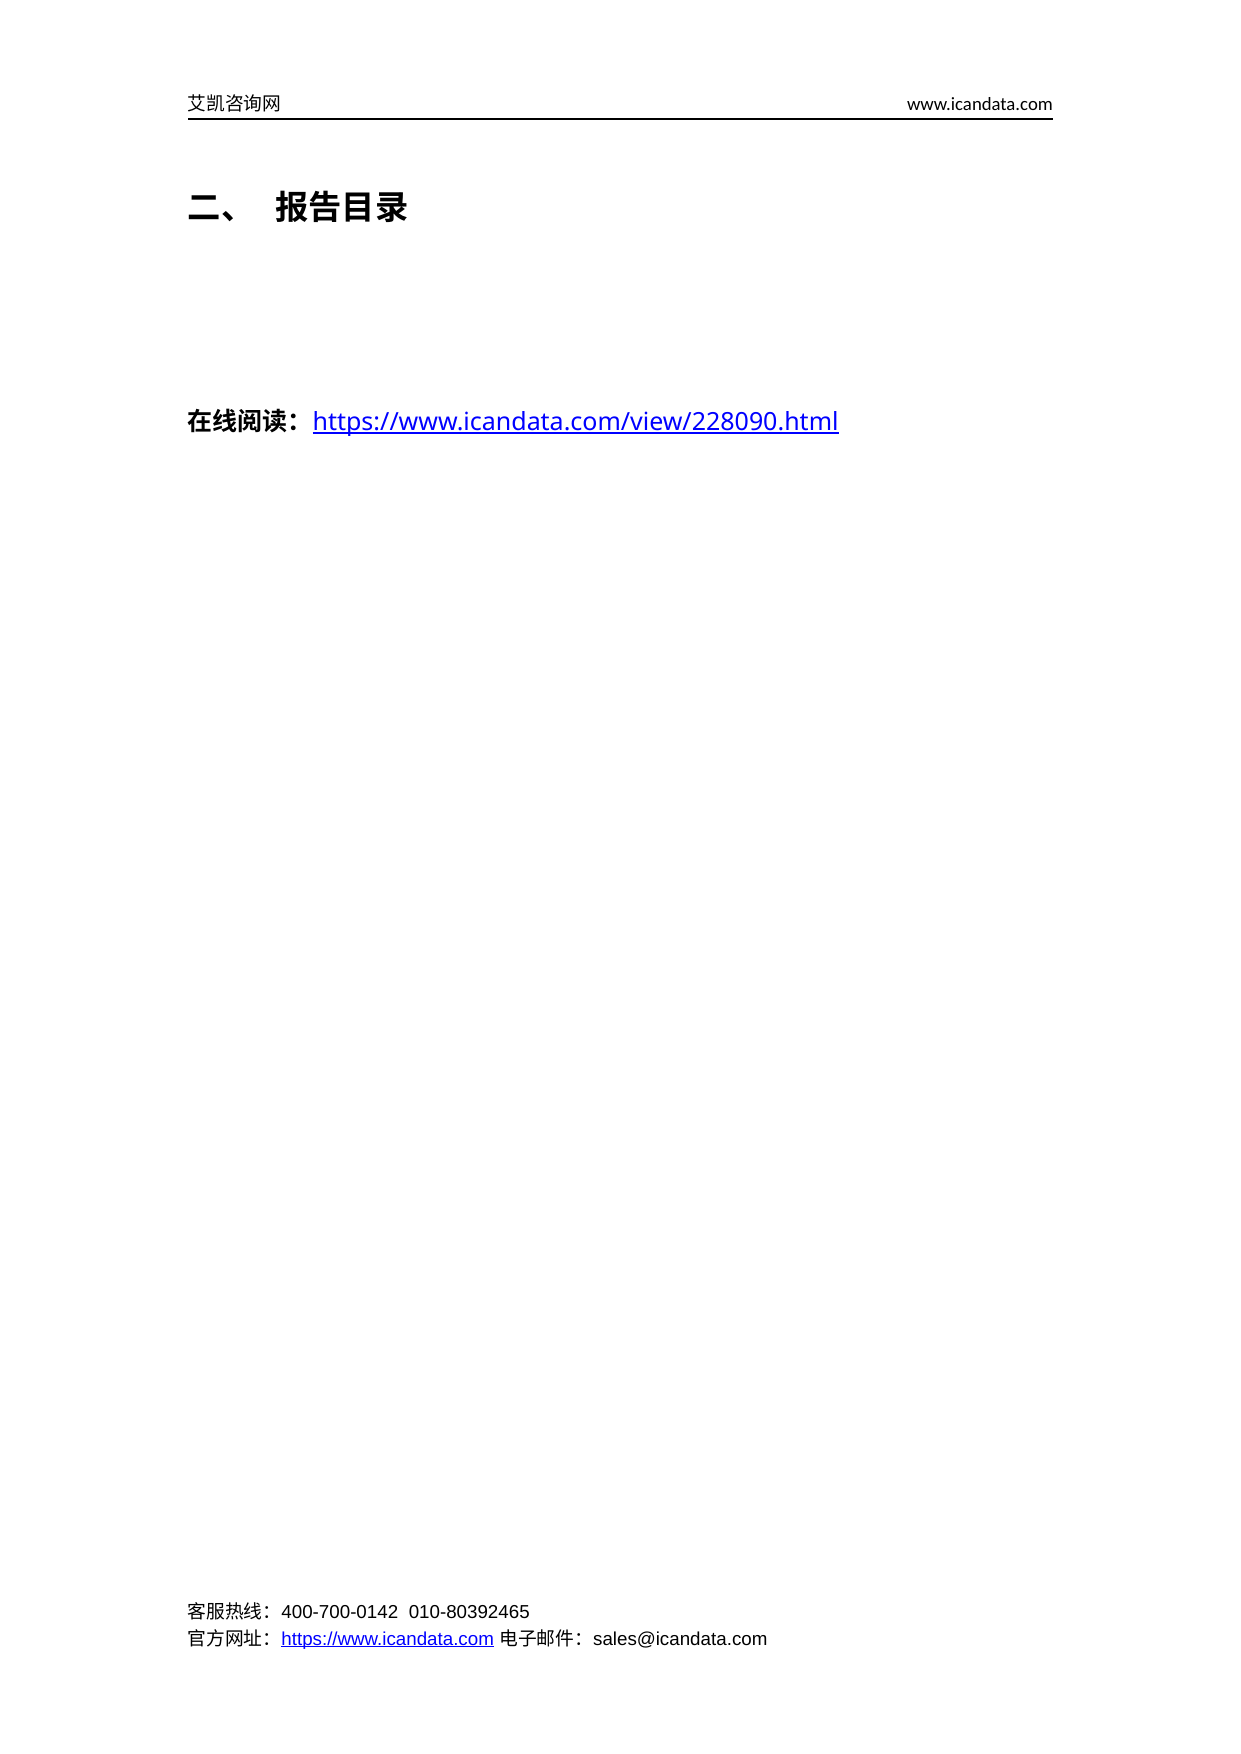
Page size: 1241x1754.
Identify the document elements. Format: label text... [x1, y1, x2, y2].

subtitle 报告目录 [187, 172, 1053, 237]
text 在线阅读：https://www.icandata.com/view/228090.html [187, 387, 1053, 452]
